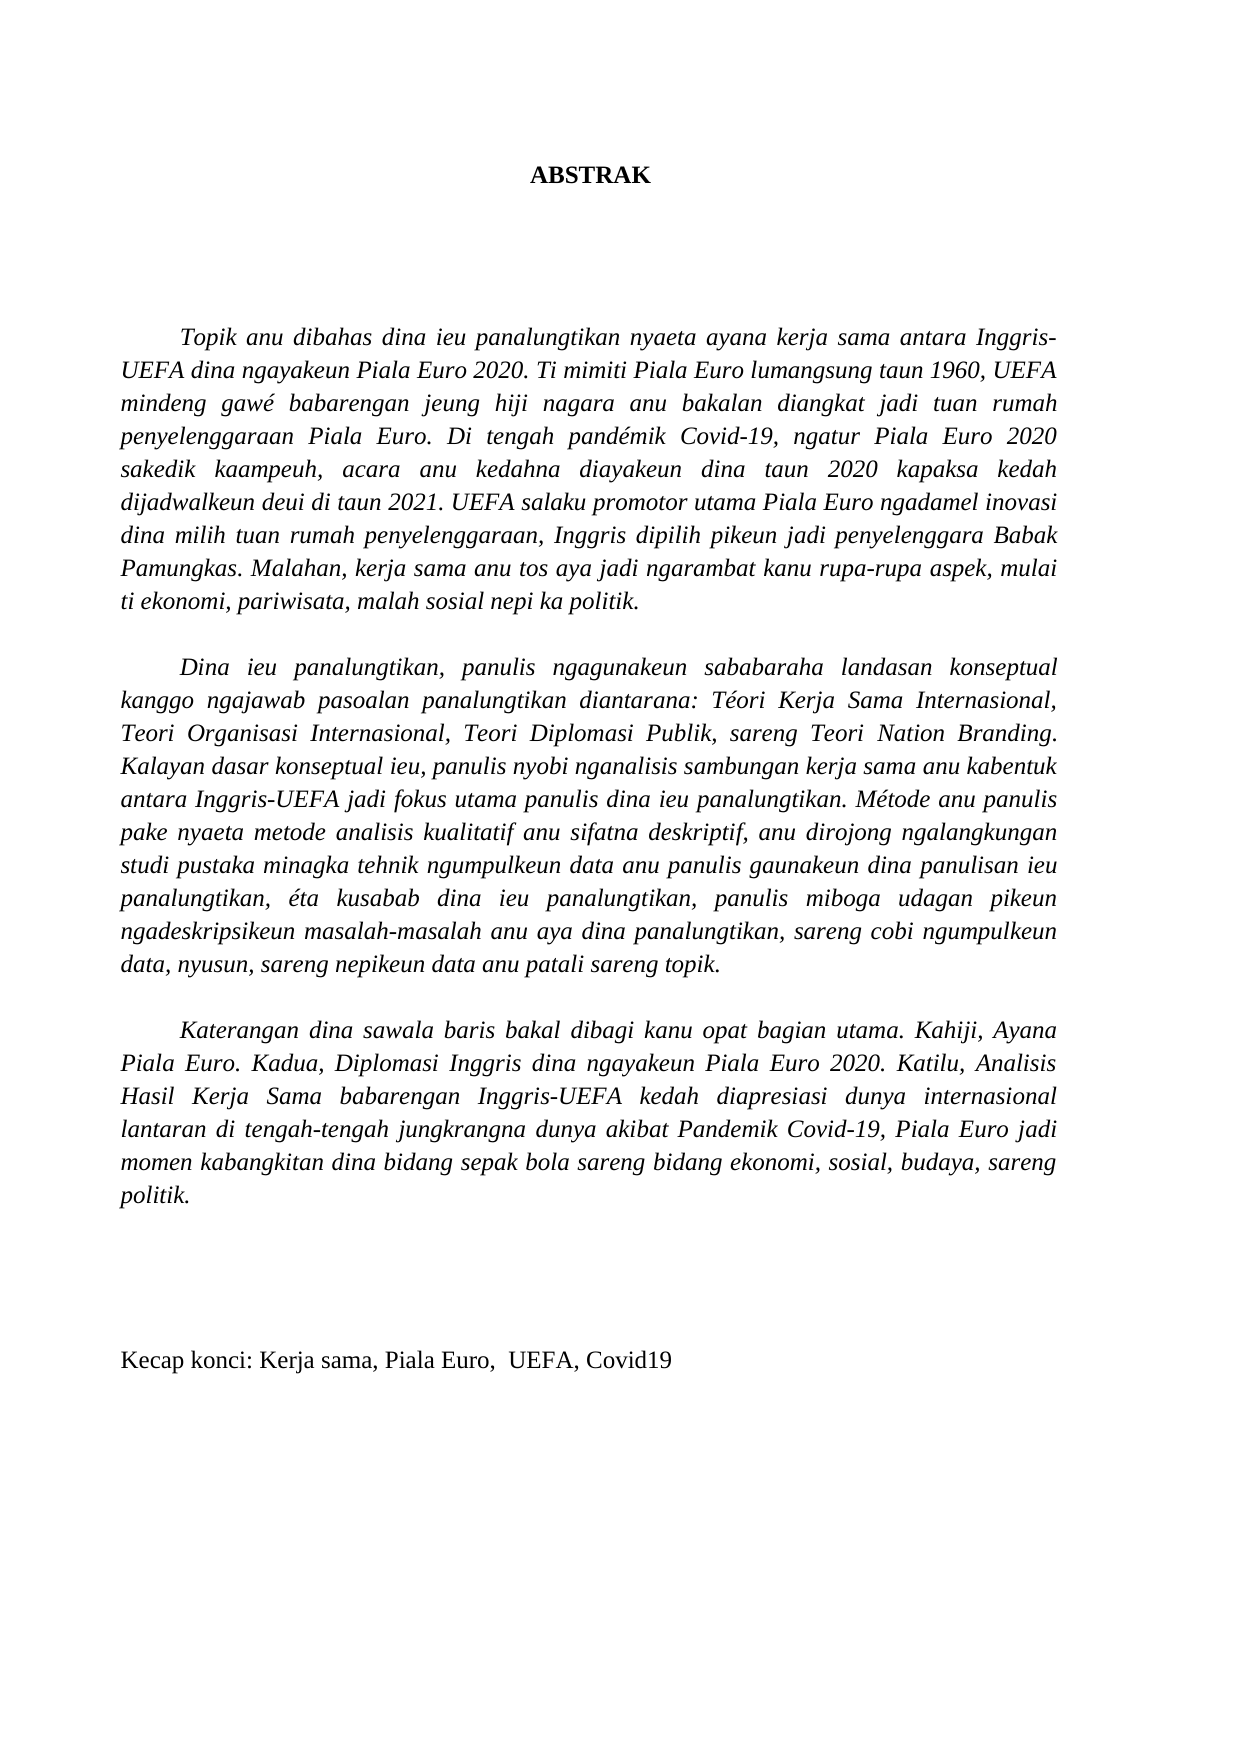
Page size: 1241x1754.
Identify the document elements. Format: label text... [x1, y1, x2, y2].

text Kecap konci: Kerja sama, Piala Euro, UEFA, Covid19 [120, 1345, 1060, 1374]
text Topik anu dibahas dina ieu panalungtikan nyaeta ayana kerja sama antara Inggris-UEFA dina ngayakeun Piala Euro 2020. Ti mimiti Piala Euro lumangsung taun 1960, UEFA mindeng gawé babarengan jeung hiji nagara anu bakalan diangkat jadi tuan rumah penyelenggaraan Piala Euro. Di tengah pandémik Covid-19, ngatur Piala Euro 2020 sakedik kaampeuh, acara anu kedahna diayakeun dina taun 2020 kapaksa kedah dijadwalkeun deui di taun 2021. UEFA salaku promotor utama Piala Euro ngadamel inovasi dina milih tuan rumah penyelenggaraan, Inggris dipilih pikeun jadi penyelenggara Babak Pamungkas. Malahan, kerja sama anu tos aya jadi ngarambat kanu rupa-rupa aspek, mulai ti ekonomi, pariwisata, malah sosial nepi ka politik. [120, 322, 1060, 614]
subtitle ABSTRAK [120, 160, 1060, 189]
text Katerangan dina sawala baris bakal dibagi kanu opat bagian utama. Kahiji, Ayana Piala Euro. Kadua, Diplomasi Inggris dina ngayakeun Piala Euro 2020. Katilu, Analisis Hasil Kerja Sama babarengan Inggris-UEFA kedah diapresiasi dunya internasional lantaran di tengah-tengah jungkrangna dunya akibat Pandemik Covid-19, Piala Euro jadi momen kabangkitan dina bidang sepak bola sareng bidang ekonomi, sosial, budaya, sareng politik. [120, 1015, 1060, 1209]
text Dina ieu panalungtikan, panulis ngagunakeun sababaraha landasan konseptual kanggo ngajawab pasoalan panalungtikan diantarana: Téori Kerja Sama Internasional, Teori Organisasi Internasional, Teori Diplomasi Publik, sareng Teori Nation Branding. Kalayan dasar konseptual ieu, panulis nyobi nganalisis sambungan kerja sama anu kabentuk antara Inggris-UEFA jadi fokus utama panulis dina ieu panalungtikan. Métode anu panulis pake nyaeta metode analisis kualitatif anu sifatna deskriptif, anu dirojong ngalangkungan studi pustaka minagka tehnik ngumpulkeun data anu panulis gaunakeun dina panulisan ieu panalungtikan, éta kusabab dina ieu panalungtikan, panulis miboga udagan pikeun ngadeskripsikeun masalah-masalah anu aya dina panalungtikan, sareng cobi ngumpulkeun data, nyusun, sareng nepikeun data anu patali sareng topik. [120, 652, 1060, 978]
